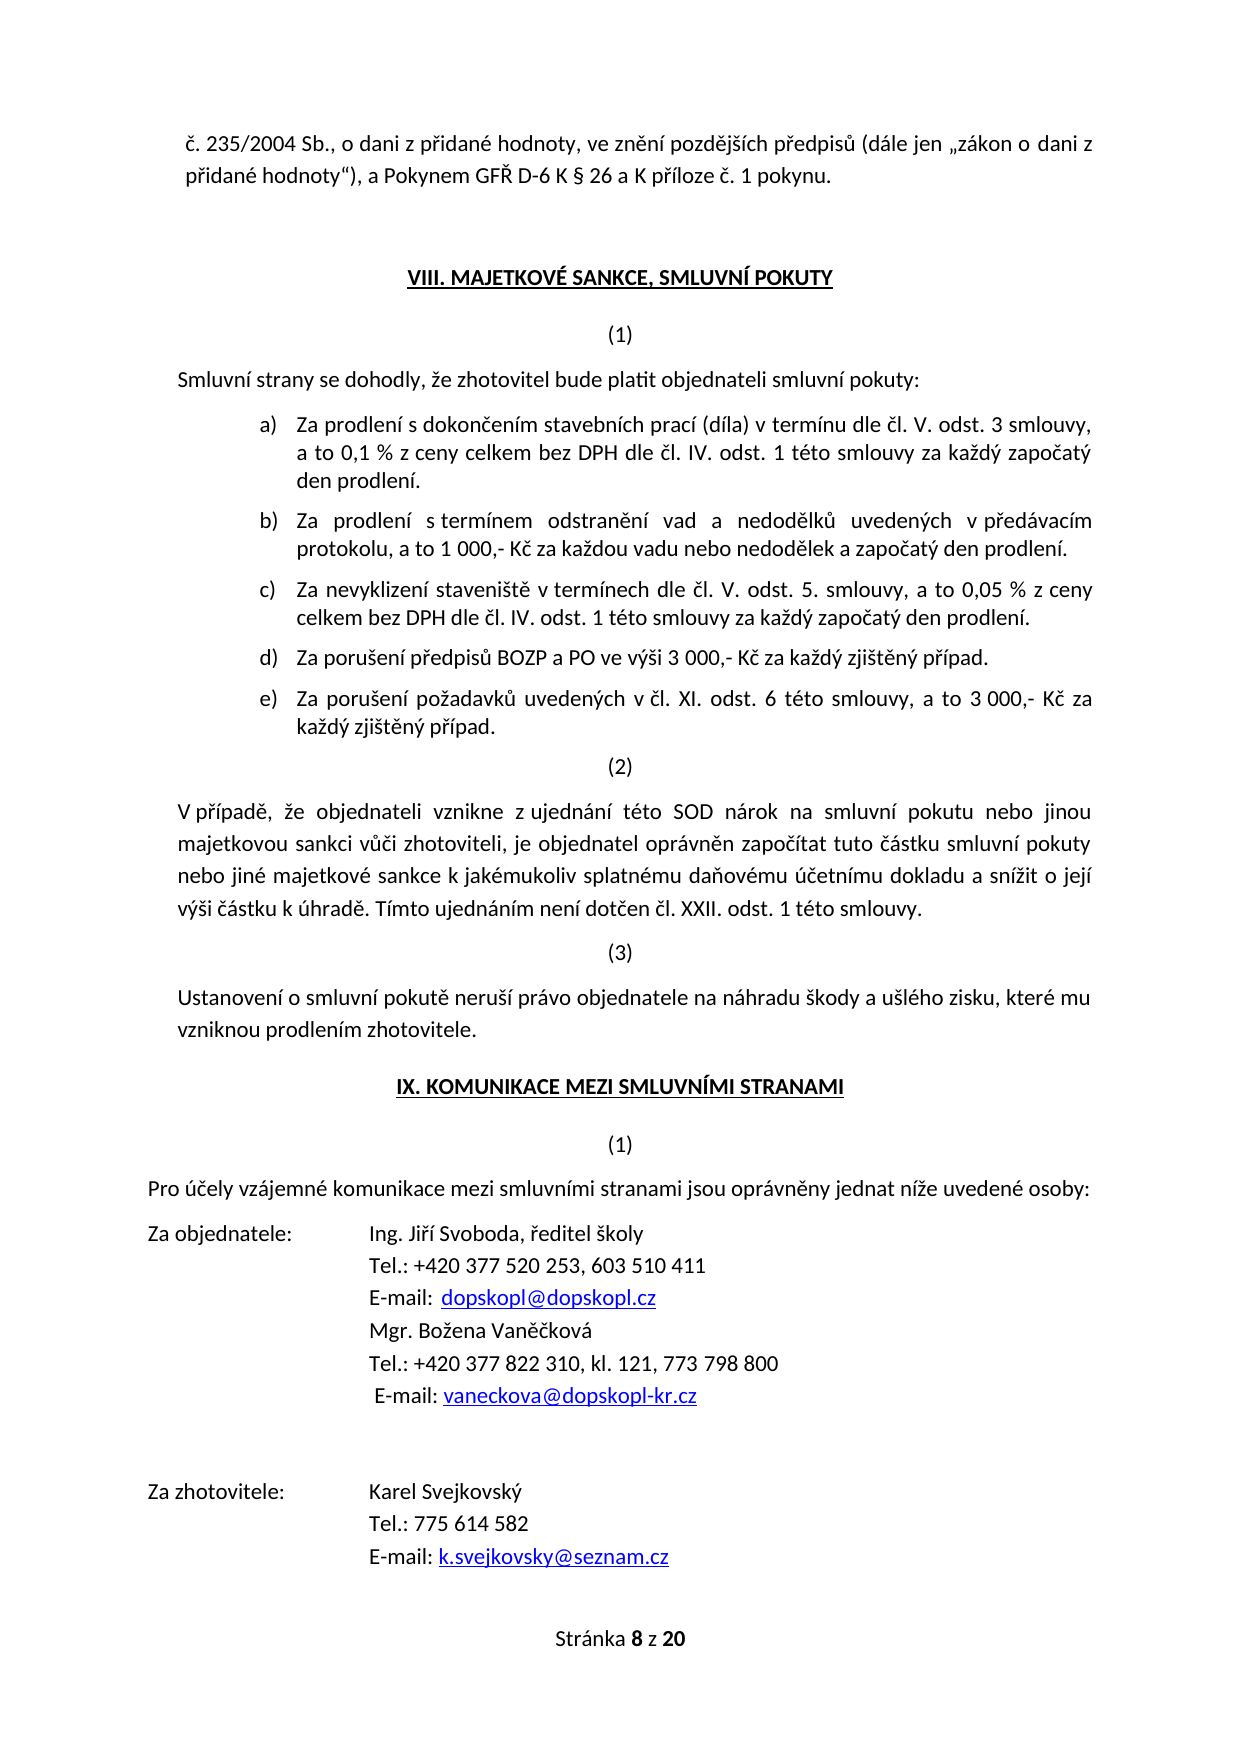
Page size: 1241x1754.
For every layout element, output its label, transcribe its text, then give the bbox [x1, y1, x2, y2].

text Mgr. Božena Vaněčková [369, 1316, 1093, 1344]
text VIII. Majetkové sankce, smluvní pokuty [148, 263, 1093, 291]
list Za nevyklizení staveniště v termínech dle čl. V. odst. 5. smlouvy, a to 0,05 % z ceny celkem bez DPH dle čl. IV. odst. 1 této smlouvy za každý započatý den prodlení. [259, 575, 1093, 631]
list Za porušení předpisů BOZP a PO ve výši 3 000,- Kč za každý zjištěný případ. [259, 643, 1093, 671]
text Ustanovení o smluvní pokutě neruší právo objednatele na náhradu škody a ušlého zisku, které mu vzniknou prodlením zhotovitele. [177, 983, 1093, 1043]
text IX. Komunikace mezi smluvními stranami [148, 1072, 1093, 1101]
text Pro účely vzájemné komunikace mezi smluvními stranami jsou oprávněny jednat níže uvedené osoby: [148, 1174, 1093, 1202]
text Tel.: +420 377 520 253, 603 510 411 [295, 1251, 1093, 1279]
text (2) [148, 752, 1093, 781]
text E-mail: dopskopl@dopskopl.cz [295, 1283, 1093, 1311]
text Za objednatele: Ing. Jiří Svoboda, ředitel školy [148, 1219, 1093, 1247]
text Za zhotovitele: Karel Svejkovský [148, 1477, 1093, 1505]
text E-mail: k.svejkovsky@seznam.cz [148, 1542, 1093, 1570]
list Za prodlení s dokončením stavebních prací (díla) v termínu dle čl. V. odst. 3 smlouvy, a to 0,1 % z ceny celkem bez DPH dle čl. IV. odst. 1 této smlouvy za každý započatý den prodlení. [259, 410, 1093, 494]
list Za porušení požadavků uvedených v čl. XI. odst. 6 této smlouvy, a to 3 000,- Kč za každý zjištěný případ. [259, 684, 1093, 740]
text V případě, že objednateli vznikne z ujednání této SOD nárok na smluvní pokutu nebo jinou majetkovou sankci vůči zhotoviteli, je objednatel oprávněn započítat tuto částku smluvní pokuty nebo jiné majetkové sankce k jakémukoliv splatnému daňovému účetnímu dokladu a snížit o její výši částku k úhradě. Tímto ujednáním není dotčen čl. XXII. odst. 1 této smlouvy. [177, 797, 1093, 922]
list Za prodlení s termínem odstranění vad a nedodělků uvedených v předávacím protokolu, a to 1 000,- Kč za každou vadu nebo nedodělek a započatý den prodlení. [259, 506, 1093, 562]
text (1) [148, 320, 1093, 348]
text Smluvní strany se dohodly, že zhotovitel bude platit objednateli smluvní pokuty: [177, 365, 1093, 393]
text Tel.: 775 614 582 [148, 1509, 1093, 1538]
text Tel.: +420 377 822 310, kl. 121, 773 798 800 [369, 1349, 1093, 1377]
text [185, 129, 1093, 189]
text (1) [148, 1130, 1093, 1158]
text E-mail: vaneckova@dopskopl-kr.cz [369, 1381, 1093, 1409]
text (3) [148, 938, 1093, 966]
